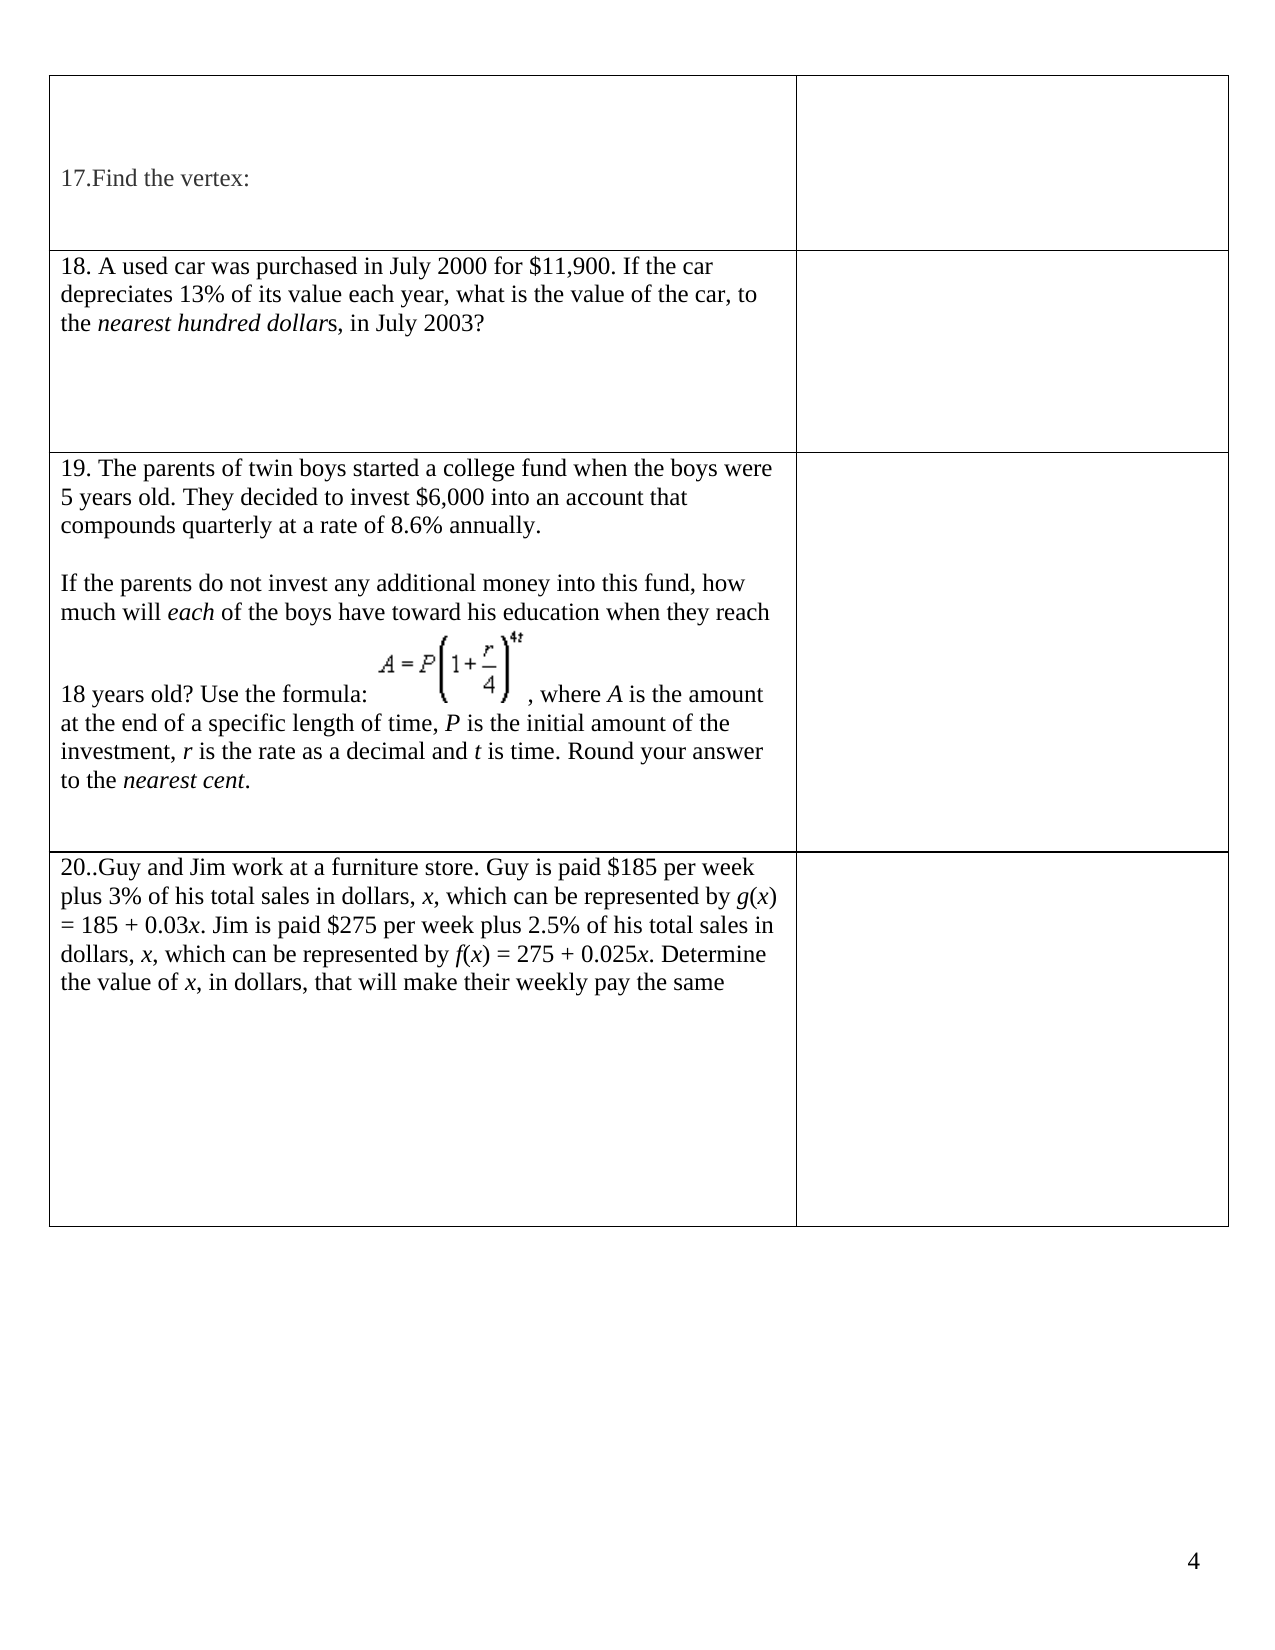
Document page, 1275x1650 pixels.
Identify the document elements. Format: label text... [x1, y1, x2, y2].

picture [374, 625, 528, 703]
table_cell [797, 76, 1228, 250]
table_cell [797, 853, 1228, 1226]
table_cell 18. A used car was purchased in July 2000 for $11,900. If the car depreciates 13% of its value each year, what is the value of the car, to the nearest hundred dollars, in July 2003? [50, 251, 796, 452]
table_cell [50, 76, 796, 250]
table_cell [797, 251, 1228, 452]
table_cell 19. The parents of twin boys started a college fund when the boys were 5 years old. They decided to invest $6,000 into an account that compounds quarterly at a rate of 8.6% annually. If the parents do not invest any additional money into this fund, how much will each of the boys have toward his education when they reach 18 years old? Use the formula: , where A is the amount at the end of a specific length of time, P is the initial amount of the investment, r is the rate as a decimal and t is time. Round your answer to the nearest cent. [50, 453, 796, 851]
table_cell [797, 453, 1228, 851]
table_cell 20..Guy and Jim work at a furniture store. Guy is paid $185 per week plus 3% of his total sales in dollars, x, which can be represented by g(x) = 185 + 0.03x. Jim is paid $275 per week plus 2.5% of his total sales in dollars, x, which can be represented by f(x) = 275 + 0.025x. Determine the value of x, in dollars, that will make their weekly pay the same [50, 853, 796, 1226]
